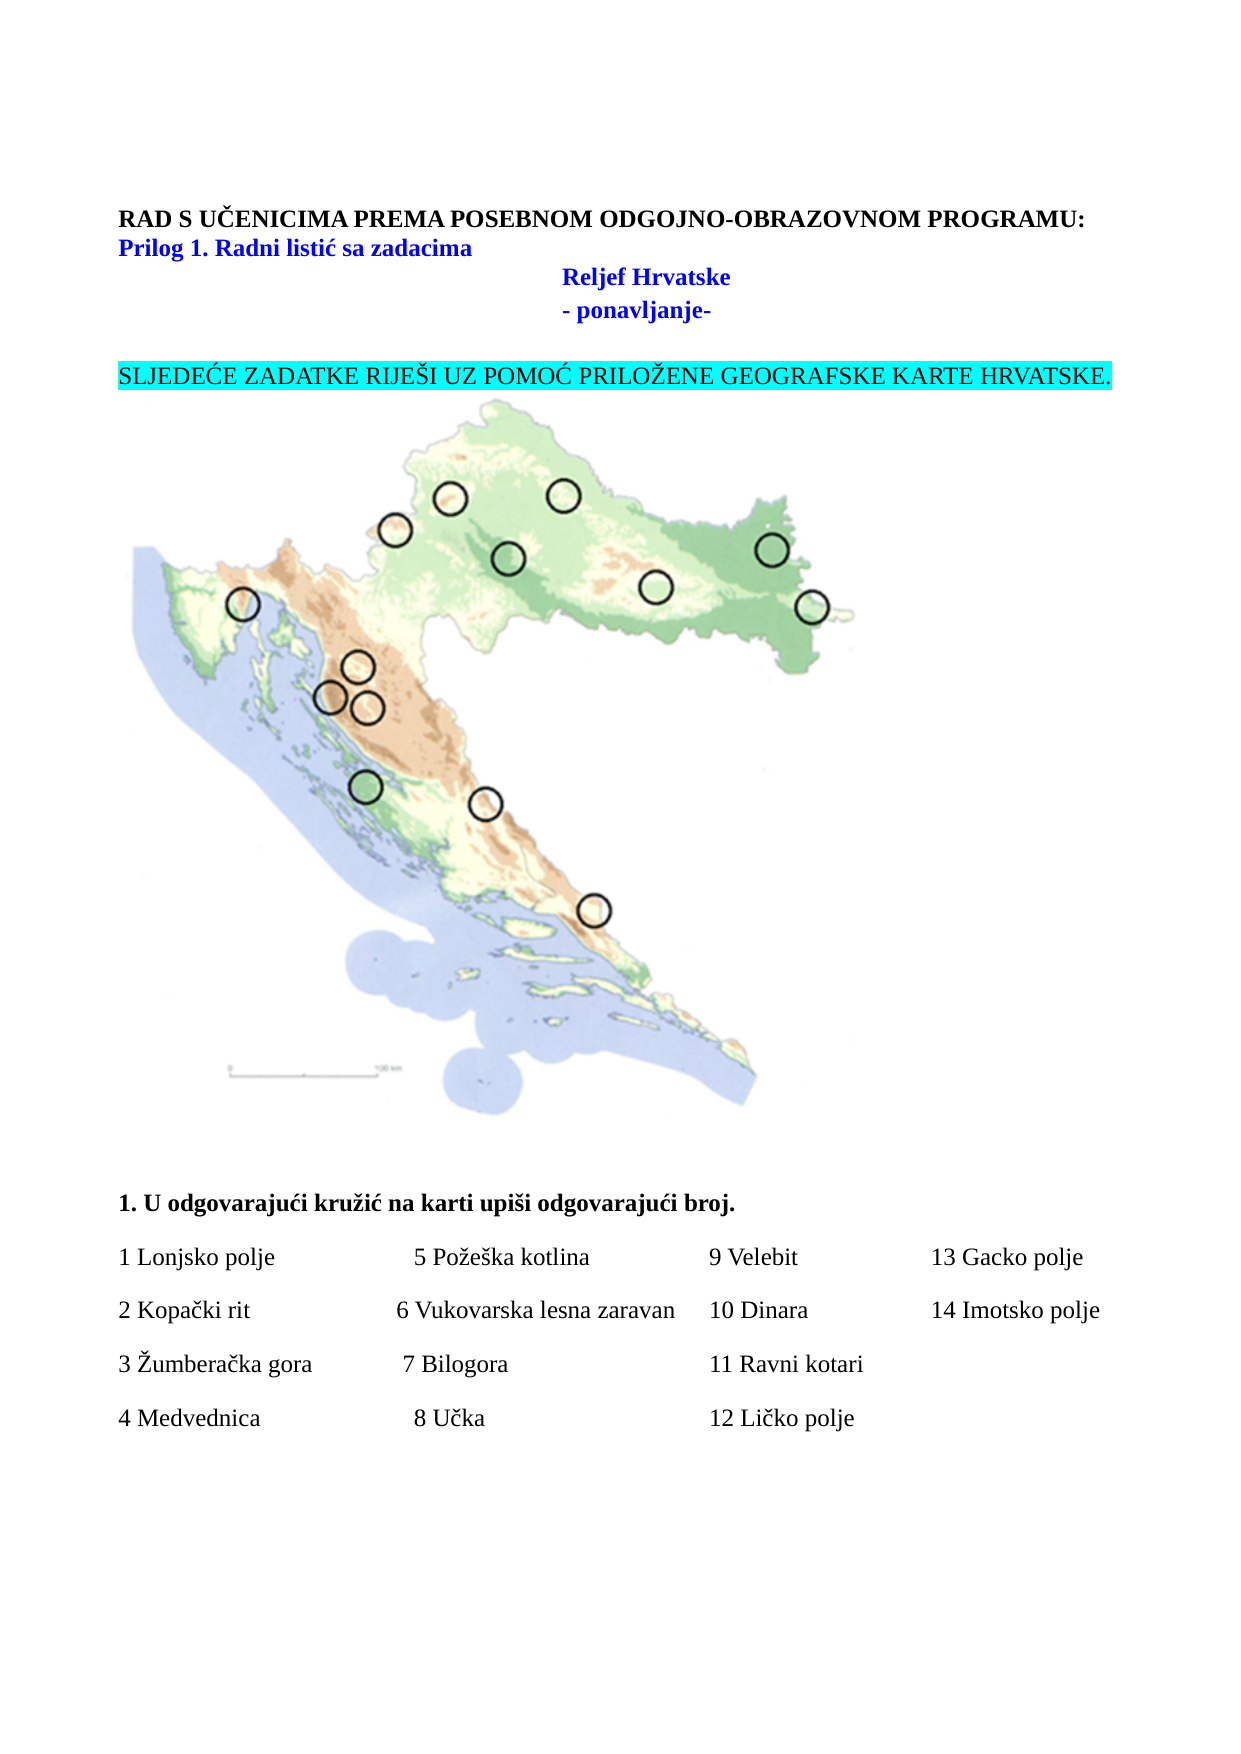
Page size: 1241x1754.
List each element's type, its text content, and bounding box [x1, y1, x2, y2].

text 4 Medvednica 8 Učka 12 Ličko polje [118, 1403, 1122, 1432]
text Prilog 1. Radni listić sa zadacima [118, 233, 1122, 262]
text - ponavljanje- [118, 295, 1122, 324]
text 1. U odgovarajući kružić na karti upiši odgovarajući broj. [118, 1188, 1122, 1217]
text Reljef Hrvatske [118, 262, 1122, 291]
picture [118, 393, 902, 1131]
text RAD S UČENICIMA PREMA POSEBNOM ODGOJNO-OBRAZOVNOM PROGRAMU: [118, 204, 1122, 233]
text 2 Kopački rit 6 Vukovarska lesna zaravan 10 Dinara 14 Imotsko polje [118, 1296, 1122, 1324]
text 1 Lonjsko polje 5 Požeška kotlina 9 Velebit 13 Gacko polje [118, 1242, 1122, 1271]
text 3 Žumberačka gora 7 Bilogora 11 Ravni kotari [118, 1349, 1122, 1378]
